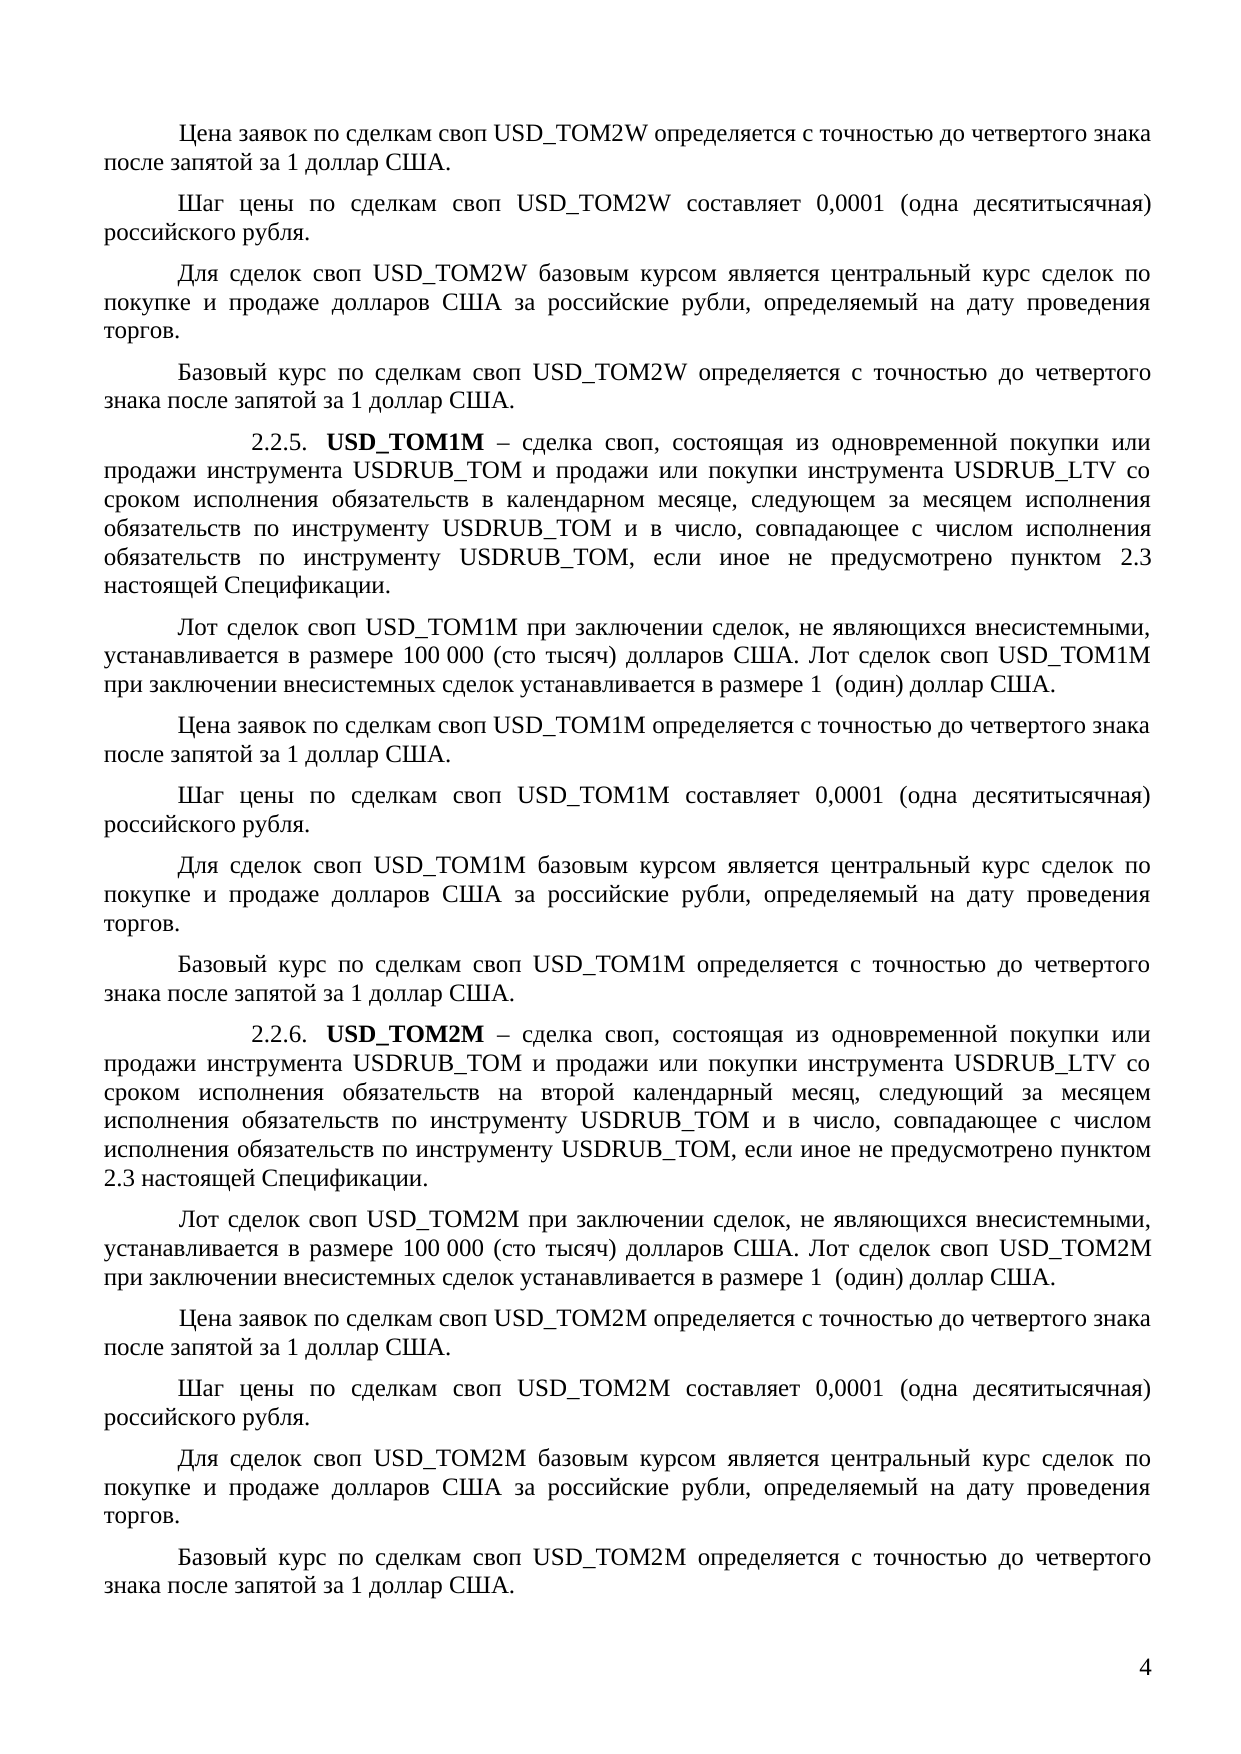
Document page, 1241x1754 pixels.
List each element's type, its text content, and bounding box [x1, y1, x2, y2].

text Лот сделок своп USD_TOM2M при заключении сделок, не являющихся внесистемными, устанавливается в размере 100 000 (сто тысяч) долларов США. Лот сделок своп USD_TOM2M при заключении внесистемных сделок устанавливается в размере 1 (один) доллар США. [103, 1204, 1152, 1291]
text Лот сделок своп USD_TOM1M при заключении сделок, не являющихся внесистемными, устанавливается в размере 100 000 (сто тысяч) долларов США. Лот сделок своп USD_TOM1M при заключении внесистемных сделок устанавливается в размере 1 (один) доллар США. [103, 612, 1152, 698]
text Базовый курс по сделкам своп USD_TOM1M определяется с точностью до четвертого знака после запятой за 1 доллар США. [103, 949, 1152, 1007]
text Для сделок своп USD_TOM1M базовым курсом является центральный курс сделок по покупке и продаже долларов США за российские рубли, определяемый на дату проведения торгов. [103, 851, 1152, 937]
text Базовый курс по сделкам своп USD_TOM2W определяется с точностью до четвертого знака после запятой за 1 доллар США. [103, 357, 1152, 414]
text Цена заявок по сделкам своп USD_TOM2W определяется с точностью до четвертого знака после запятой за 1 доллар США. [103, 118, 1152, 176]
text Цена заявок по сделкам своп USD_TOM1M определяется с точностью до четвертого знака после запятой за 1 доллар США. [103, 711, 1152, 768]
text Шаг цены по сделкам своп USD_TOM1M составляет 0,0001 (одна десятитысячная) российского рубля. [103, 781, 1152, 838]
text Для сделок своп USD_TOM2W базовым курсом является центральный курс сделок по покупке и продаже долларов США за российские рубли, определяемый на дату проведения торгов. [103, 258, 1152, 344]
text Шаг цены по сделкам своп USD_TOM2M составляет 0,0001 (одна десятитысячная) российского рубля. [103, 1373, 1152, 1431]
text Цена заявок по сделкам своп USD_TOM2M определяется с точностью до четвертого знака после запятой за 1 доллар США. [103, 1303, 1152, 1361]
text Базовый курс по сделкам своп USD_TOM2M определяется с точностью до четвертого знака после запятой за 1 доллар США. [103, 1542, 1152, 1599]
text Шаг цены по сделкам своп USD_TOM2W составляет 0,0001 (одна десятитысячная) российского рубля. [103, 188, 1152, 246]
text Для сделок своп USD_TOM2M базовым курсом является центральный курс сделок по покупке и продаже долларов США за российские рубли, определяемый на дату проведения торгов. [103, 1443, 1152, 1529]
